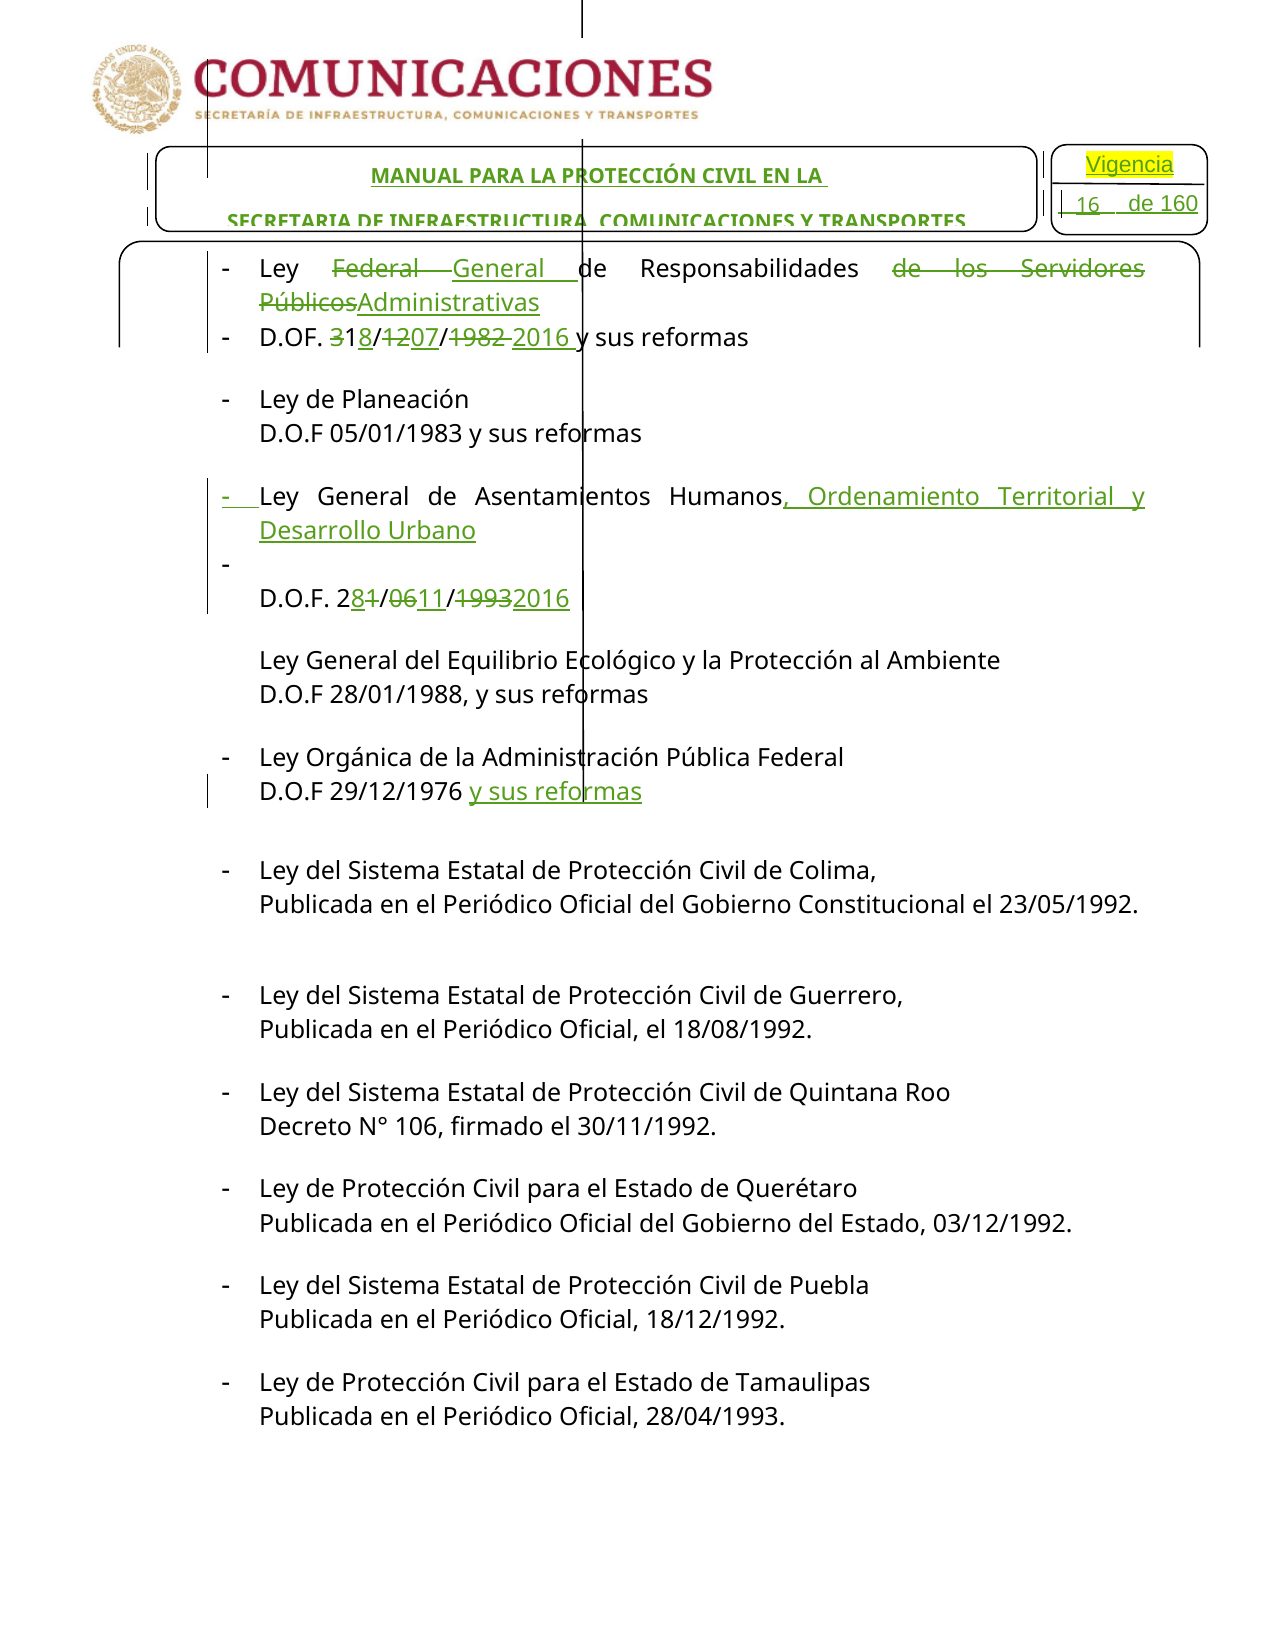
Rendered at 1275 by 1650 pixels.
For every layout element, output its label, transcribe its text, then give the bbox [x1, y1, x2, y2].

list Ley de Protección Civil para el Estado de Tamaulipas [221, 1364, 1145, 1398]
text D.O.F 28/01/1988, y sus reformas [259, 677, 1145, 711]
list Ley General de Asentamientos Humanos [221, 478, 1145, 546]
list Ley de Responsabilidades [221, 251, 1145, 319]
picture [89, 38, 720, 139]
text Ley General del Equilibrio Ecológico y la Protección al Ambiente [259, 643, 1145, 677]
list Ley del Sistema Estatal de Protección Civil de Guerrero, [221, 978, 1145, 1012]
list Ley del Sistema Estatal de Protección Civil de Quintana Roo [221, 1074, 1145, 1109]
text Publicada en el Periódico Oficial, el 18/08/1992. [259, 1012, 1145, 1046]
text D.O.F 05/01/1983 y sus reformas [259, 416, 1145, 450]
text D.O.F. 2// [221, 580, 1145, 614]
text Publicada en el Periódico Oficial del Gobierno del Estado, 03/12/1992. [259, 1205, 1145, 1239]
text Decreto N° 106, firmado el 30/11/1992. [259, 1109, 1145, 1143]
list Ley Orgánica de la Administración Pública Federal [221, 739, 1145, 773]
text Publicada en el Periódico Oficial, 28/04/1993. [259, 1398, 1145, 1432]
list Ley de Protección Civil para el Estado de Querétaro [221, 1171, 1145, 1205]
text Publicada en el Periódico Oficial, 18/12/1992. [259, 1302, 1145, 1336]
list D.OF. 1//y sus reformas [221, 319, 1145, 353]
text Publicada en el Periódico Oficial del Gobierno Constitucional el 23/05/1992. [259, 887, 1145, 921]
text D.O.F 29/12/1976 [221, 773, 1145, 808]
list Ley del Sistema Estatal de Protección Civil de Puebla [221, 1268, 1145, 1302]
list Ley de Planeación [221, 382, 1145, 416]
list Ley del Sistema Estatal de Protección Civil de Colima, [221, 853, 1145, 887]
